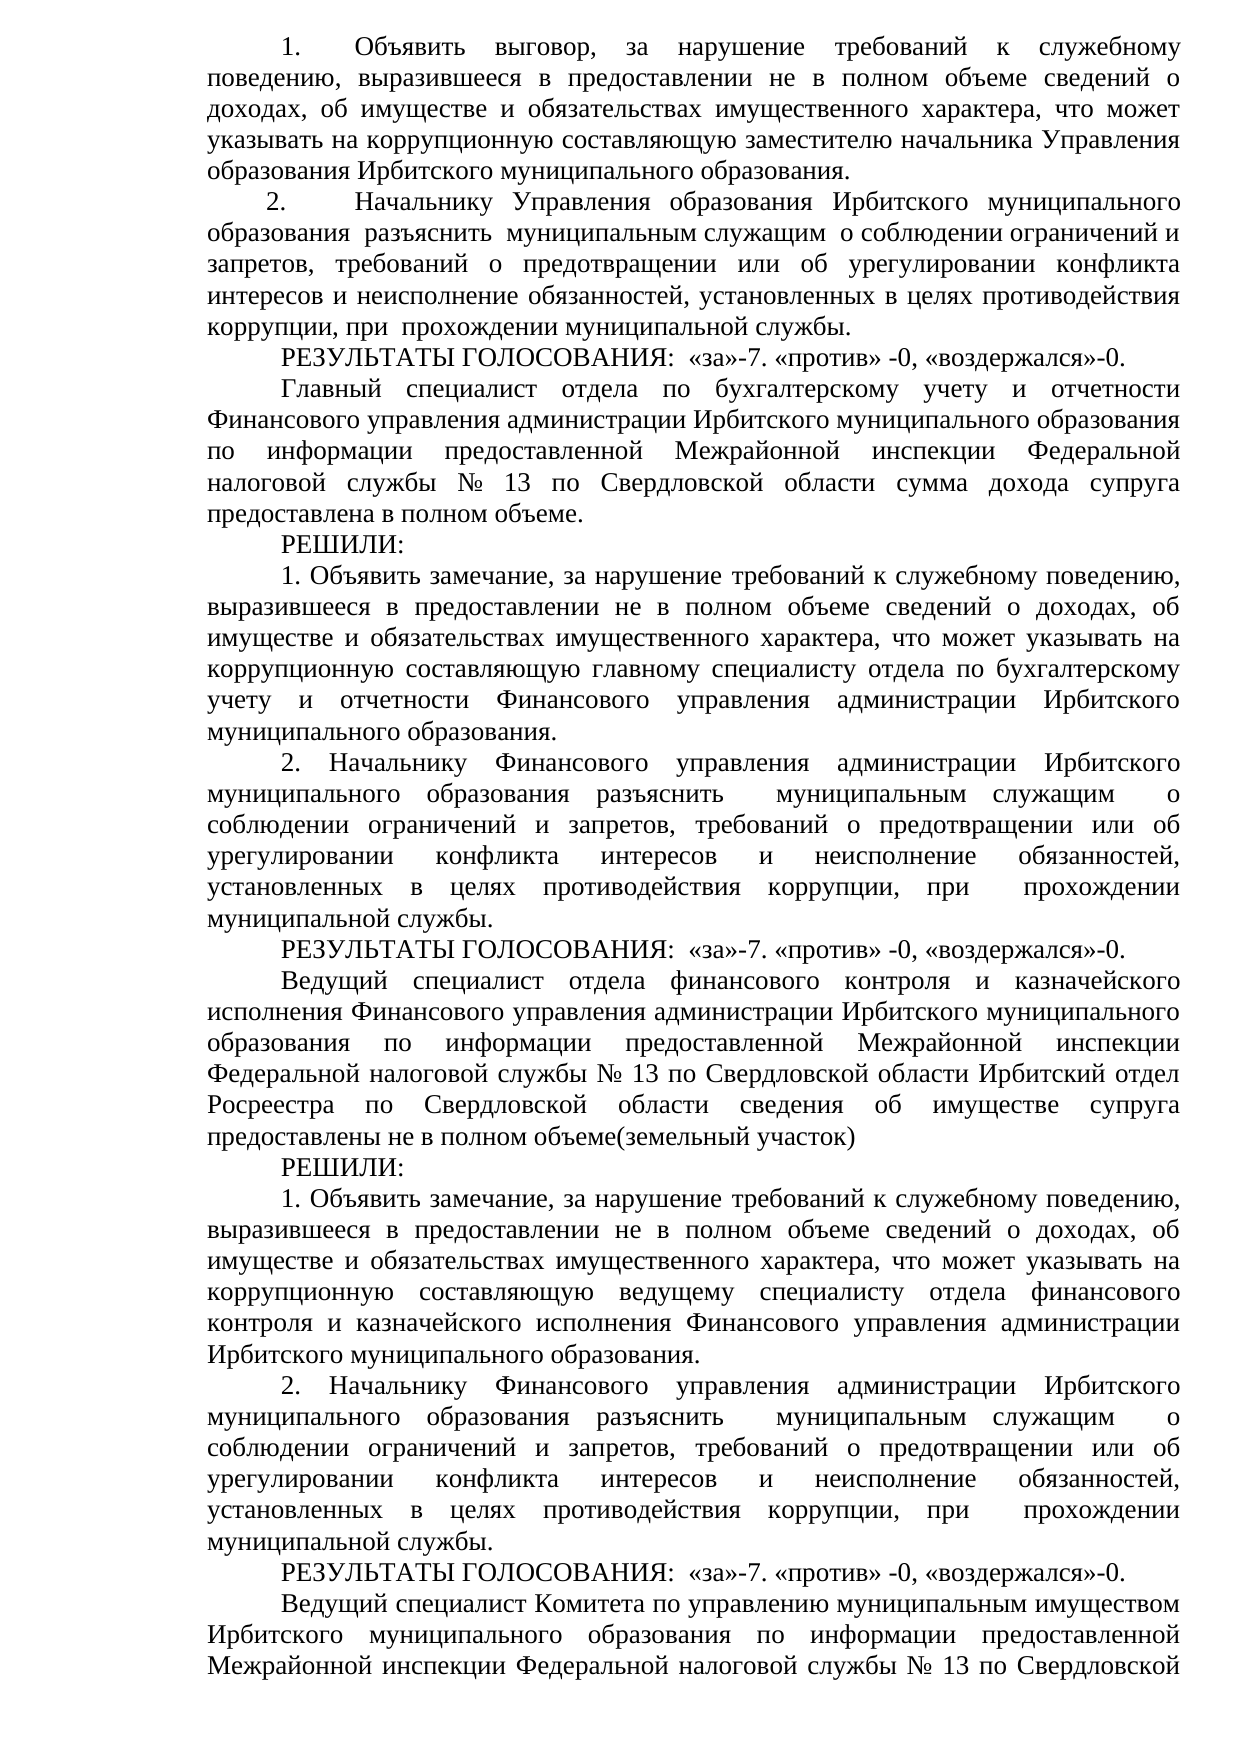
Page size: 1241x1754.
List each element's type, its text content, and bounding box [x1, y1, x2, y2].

text Ведущий специалист отдела финансового контроля и казначейского исполнения Финансового управления администрации Ирбитского муниципального образования по информации предоставленной Межрайонной инспекции Федеральной налоговой службы № 13 по Свердловской области Ирбитский отдел Росреестра по Свердловской области сведения об имуществе супруга предоставлены не в полном объеме(земельный участок) [207, 964, 1181, 1151]
text РЕЗУЛЬТАТЫ ГОЛОСОВАНИЯ: «за»-7. «против» -0, «воздержался»-0. [207, 933, 1181, 964]
text Главный специалист отдела по бухгалтерскому учету и отчетности Финансового управления администрации Ирбитского муниципального образования по информации предоставленной Межрайонной инспекции Федеральной налоговой службы № 13 по Свердловской области сумма дохода супруга предоставлена в полном объеме. [207, 372, 1181, 528]
text 1. Объявить замечание, за нарушение требований к служебному поведению, выразившееся в предоставлении не в полном объеме сведений о доходах, об имуществе и обязательствах имущественного характера, что может указывать на коррупционную составляющую ведущему специалисту отдела финансового контроля и казначейского исполнения Финансового управления администрации Ирбитского муниципального образования. [207, 1182, 1181, 1369]
text 1. Объявить замечание, за нарушение требований к служебному поведению, выразившееся в предоставлении не в полном объеме сведений о доходах, об имуществе и обязательствах имущественного характера, что может указывать на коррупционную составляющую главному специалисту отдела по бухгалтерскому учету и отчетности Финансового управления администрации Ирбитского муниципального образования. [207, 559, 1181, 746]
list Начальнику Управления образования Ирбитского муниципального образования разъяснить муниципальным служащим о соблюдении ограничений и запретов, требований о предотвращении или об урегулировании конфликта интересов и неисполнение обязанностей, установленных в целях противодействия коррупции, при прохождении муниципальной службы. [207, 185, 1181, 341]
text РЕЗУЛЬТАТЫ ГОЛОСОВАНИЯ: «за»-7. «против» -0, «воздержался»-0. [207, 341, 1181, 372]
text РЕЗУЛЬТАТЫ ГОЛОСОВАНИЯ: «за»-7. «против» -0, «воздержался»-0. [207, 1556, 1181, 1587]
text РЕШИЛИ: [207, 528, 1181, 559]
list Объявить выговор, за нарушение требований к служебному поведению, выразившееся в предоставлении не в полном объеме сведений о доходах, об имуществе и обязательствах имущественного характера, что может указывать на коррупционную составляющую заместителю начальника Управления образования Ирбитского муниципального образования. [207, 29, 1181, 185]
text РЕШИЛИ: [207, 1151, 1181, 1182]
text 2. Начальнику Финансового управления администрации Ирбитского муниципального образования разъяснить муниципальным служащим о соблюдении ограничений и запретов, требований о предотвращении или об урегулировании конфликта интересов и неисполнение обязанностей, установленных в целях противодействия коррупции, при прохождении муниципальной службы. [207, 746, 1181, 933]
text 2. Начальнику Финансового управления администрации Ирбитского муниципального образования разъяснить муниципальным служащим о соблюдении ограничений и запретов, требований о предотвращении или об урегулировании конфликта интересов и неисполнение обязанностей, установленных в целях противодействия коррупции, при прохождении муниципальной службы. [207, 1369, 1181, 1556]
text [207, 1587, 1181, 1680]
